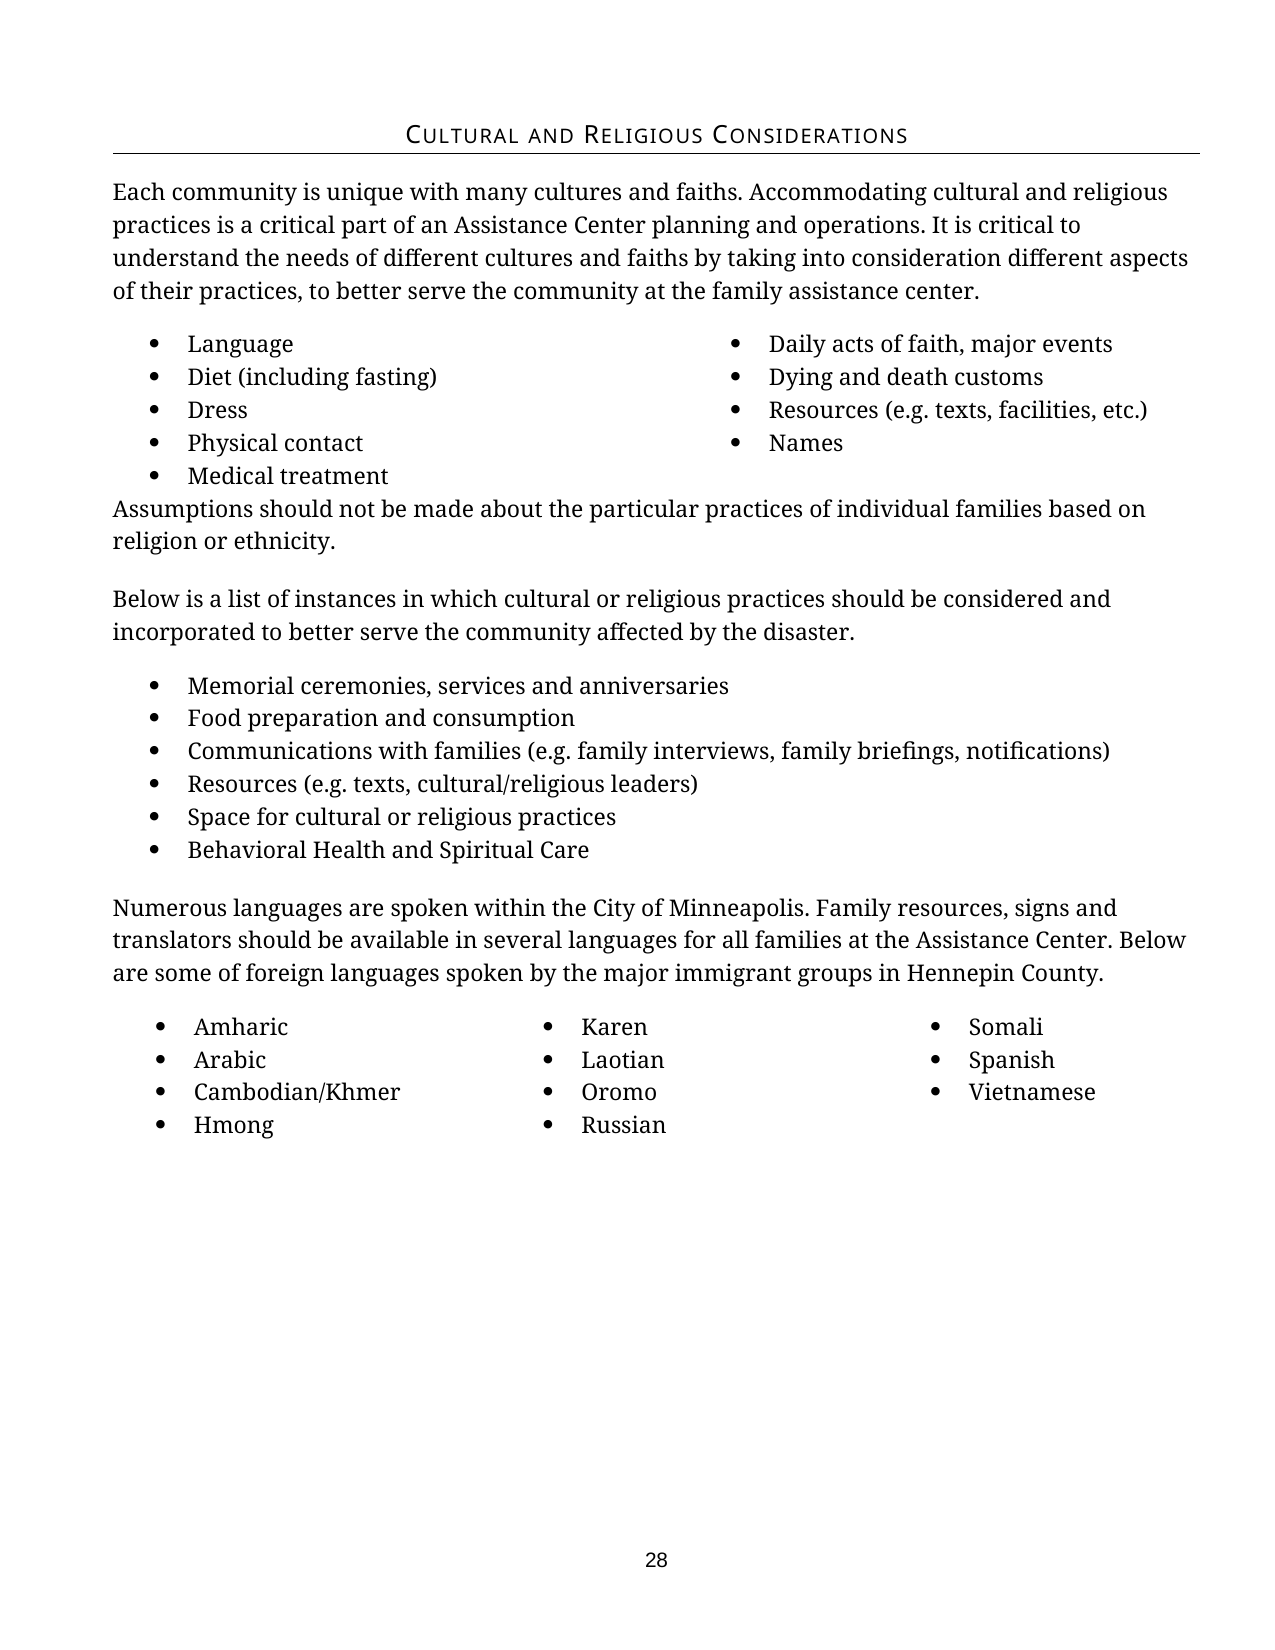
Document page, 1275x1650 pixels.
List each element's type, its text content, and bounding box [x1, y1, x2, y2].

text Numerous languages are spoken within the City of Minneapolis. Family resources, signs and translators should be available in several languages for all families at the Assistance Center. Below are some of foreign languages spoken by the major immigrant groups in Hennepin County. [112, 891, 1200, 988]
list Resources (e.g. texts, cultural/religious leaders) [150, 768, 1200, 799]
list Space for cultural or religious practices [150, 801, 1200, 832]
list Food preparation and consumption [150, 702, 1200, 734]
list Behavioral Health and Spiritual Care [150, 834, 1200, 865]
text Below is a list of instances in which cultural or religious practices should be considered and incorporated to better serve the community affected by the disaster. [112, 583, 1200, 647]
list Oromo [544, 1076, 812, 1108]
list Names [731, 427, 1200, 458]
subtitle Cultural and Religious Considerations [112, 117, 1200, 154]
list Karen [544, 1011, 812, 1042]
list Daily acts of faith, major events [731, 328, 1200, 360]
list Somali [931, 1011, 1200, 1042]
list Medical treatment [150, 460, 619, 491]
list Dying and death customs [731, 361, 1200, 392]
list Arabic [156, 1043, 425, 1075]
list Physical contact [150, 427, 619, 458]
list Dress [150, 394, 619, 425]
list Diet (including fasting) [150, 361, 619, 392]
text Assumptions should not be made about the particular practices of individual families based on religion or ethnicity. [112, 492, 1200, 557]
list Cambodian/Khmer [156, 1076, 425, 1108]
list Laotian [544, 1043, 812, 1075]
list Hmong [156, 1109, 425, 1140]
list Language [150, 328, 619, 360]
list Vietnamese [931, 1076, 1200, 1108]
list Spanish [931, 1043, 1200, 1075]
list Communications with families (e.g. family interviews, family briefings, notifications) [150, 735, 1200, 766]
list Resources (e.g. texts, facilities, etc.) [731, 394, 1200, 425]
list Amharic [156, 1011, 425, 1042]
list Memorial ceremonies, services and anniversaries [150, 669, 1200, 701]
text Each community is unique with many cultures and faiths. Accommodating cultural and religious practices is a critical part of an Assistance Center planning and operations. It is critical to understand the needs of different cultures and faiths by taking into consideration different aspects of their practices, to better serve the community at the family assistance center. [112, 176, 1200, 306]
list Russian [544, 1109, 812, 1140]
